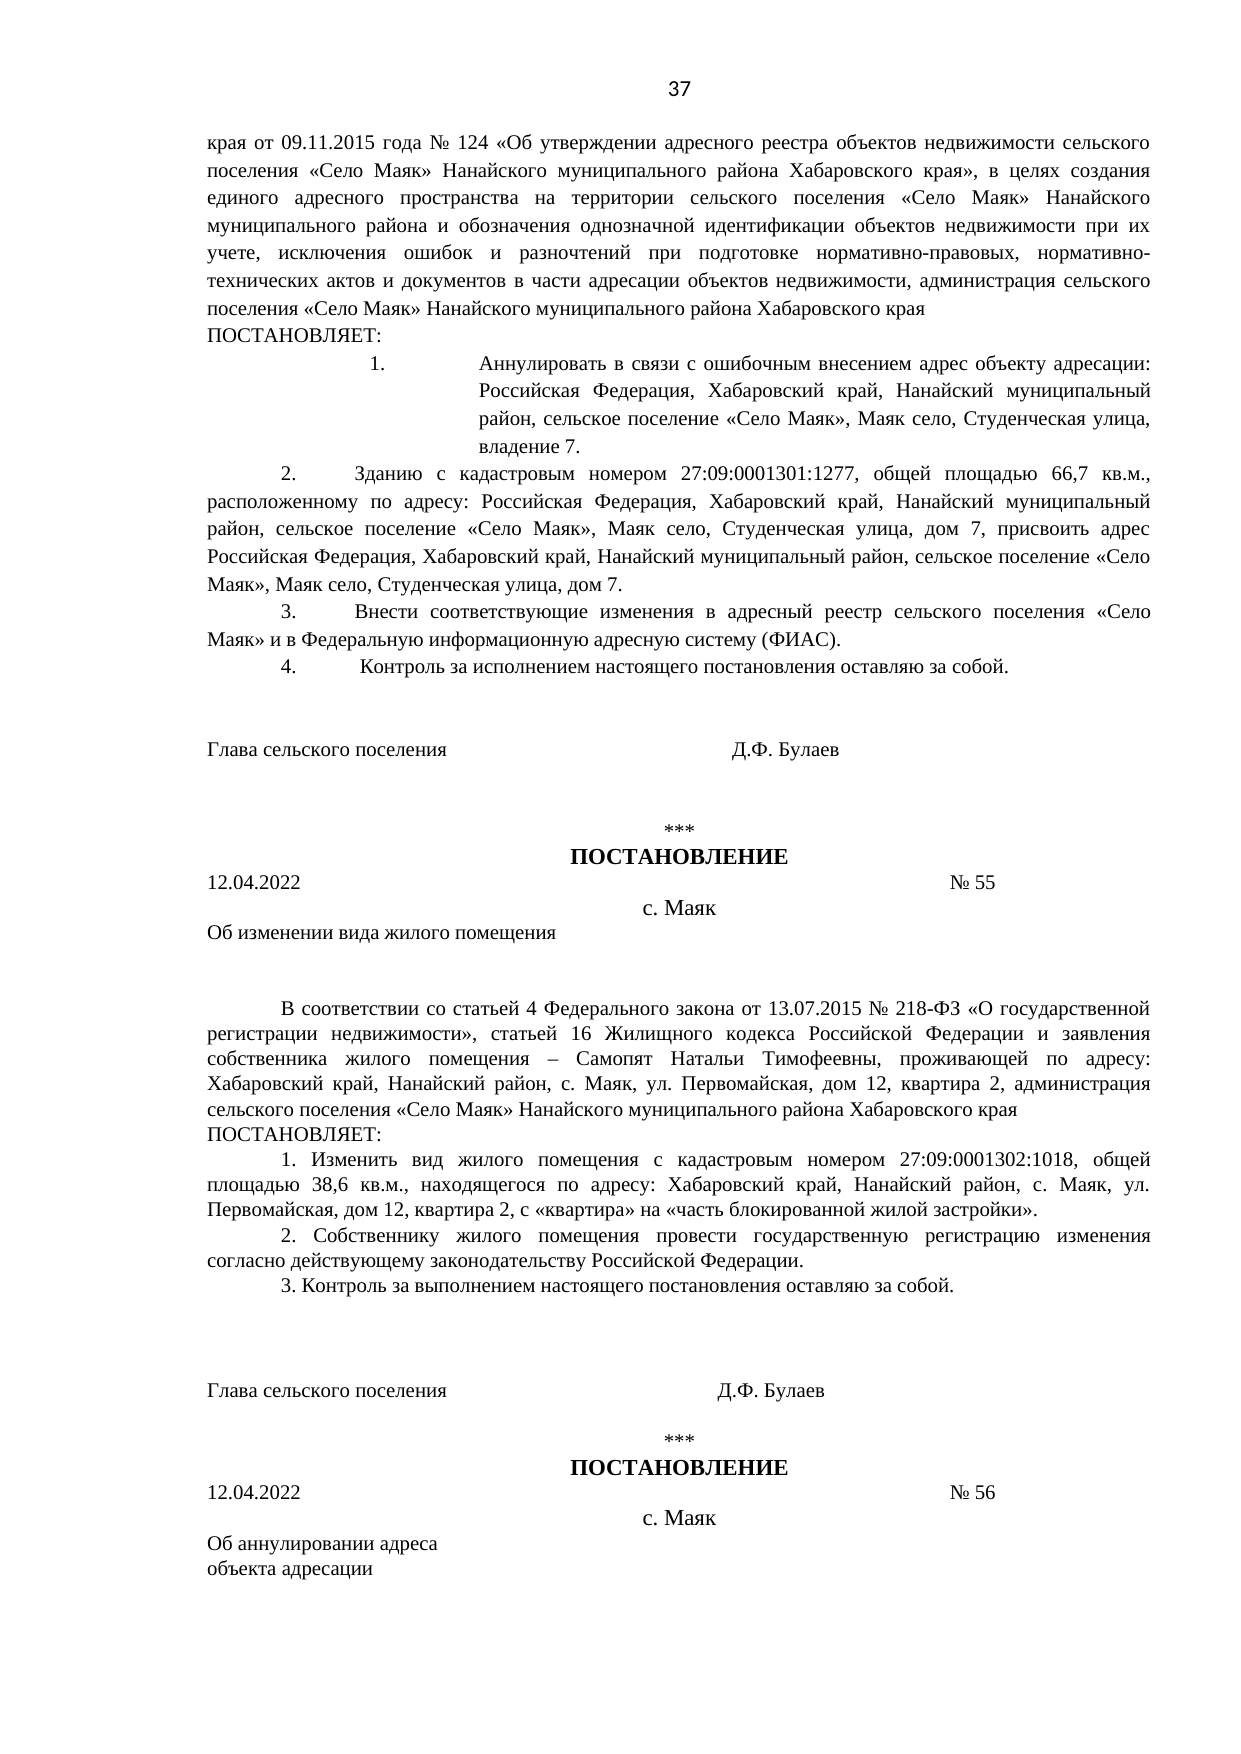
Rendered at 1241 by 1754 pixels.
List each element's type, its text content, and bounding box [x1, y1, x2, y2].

list Внести соответствующие изменения в адресный реестр сельского поселения «Село Маяк» и в Федеральную информационную адресную систему (ФИАС). [207, 599, 1152, 651]
text 12.04.2022 № 55 [207, 869, 1152, 894]
text 2. Собственнику жилого помещения провести государственную регистрацию изменения согласно действующему законодательству Российской Федерации. [207, 1222, 1152, 1272]
text *** [207, 1429, 1152, 1453]
list Аннулировать в связи с ошибочным внесением адрес объекту адресации: Российская Федерация, Хабаровский край, Нанайский муниципальный район, сельское поселение «Село Маяк», Маяк село, Студенческая улица, владение 7. [369, 351, 1152, 458]
list Зданию с кадастровым номером 27:09:0001301:1277, общей площадью 66,7 кв.м., расположенному по адресу: Российская Федерация, Хабаровский край, Нанайский муниципальный район, сельское поселение «Село Маяк», Маяк село, Студенческая улица, дом 7, присвоить адрес Российская Федерация, Хабаровский край, Нанайский муниципальный район, сельское поселение «Село Маяк», Маяк село, Студенческая улица, дом 7. [207, 461, 1152, 596]
text ПОСТАНОВЛЕНИЕ [207, 843, 1152, 869]
list Контроль за исполнением настоящего постановления оставляю за собой. [207, 654, 1152, 678]
text 3. Контроль за выполнением настоящего постановления оставляю за собой. [207, 1273, 1152, 1297]
text ПОСТАНОВЛЯЕТ: [207, 323, 1152, 347]
text Глава сельского поселения Д.Ф. Булаев [207, 737, 1152, 761]
text В соответствии со статьей 4 Федерального закона от 13.07.2015 № 218-ФЗ «О государственной регистрации недвижимости», статьей 16 Жилищного кодекса Российской Федерации и заявления собственника жилого помещения – Самопят Натальи Тимофеевны, проживающей по адресу: Хабаровский край, Нанайский район, с. Маяк, ул. Первомайская, дом 12, квартира 2, администрация сельского поселения «Село Маяк» Нанайского муниципального района Хабаровского края [207, 996, 1152, 1121]
text объекта адресации [207, 1555, 1152, 1580]
text 12.04.2022 № 56 [207, 1480, 1152, 1504]
text Об аннулировании адреса [207, 1530, 1152, 1555]
text ПОСТАНОВЛЕНИЕ [207, 1453, 1152, 1480]
text 1. Изменить вид жилого помещения с кадастровым номером 27:09:0001302:1018, общей площадью 38,6 кв.м., находящегося по адресу: Хабаровский край, Нанайский район, с. Маяк, ул. Первомайская, дом 12, квартира 2, с «квартира» на «часть блокированной жилой застройки». [207, 1147, 1152, 1221]
text ПОСТАНОВЛЯЕТ: [207, 1122, 1152, 1146]
text Об изменении вида жилого помещения [207, 920, 1152, 944]
text *** [207, 819, 1152, 843]
text с. Маяк [207, 1504, 1152, 1530]
text с. Маяк [207, 894, 1152, 920]
text Глава сельского поселения Д.Ф. Булаев [207, 1378, 1152, 1402]
